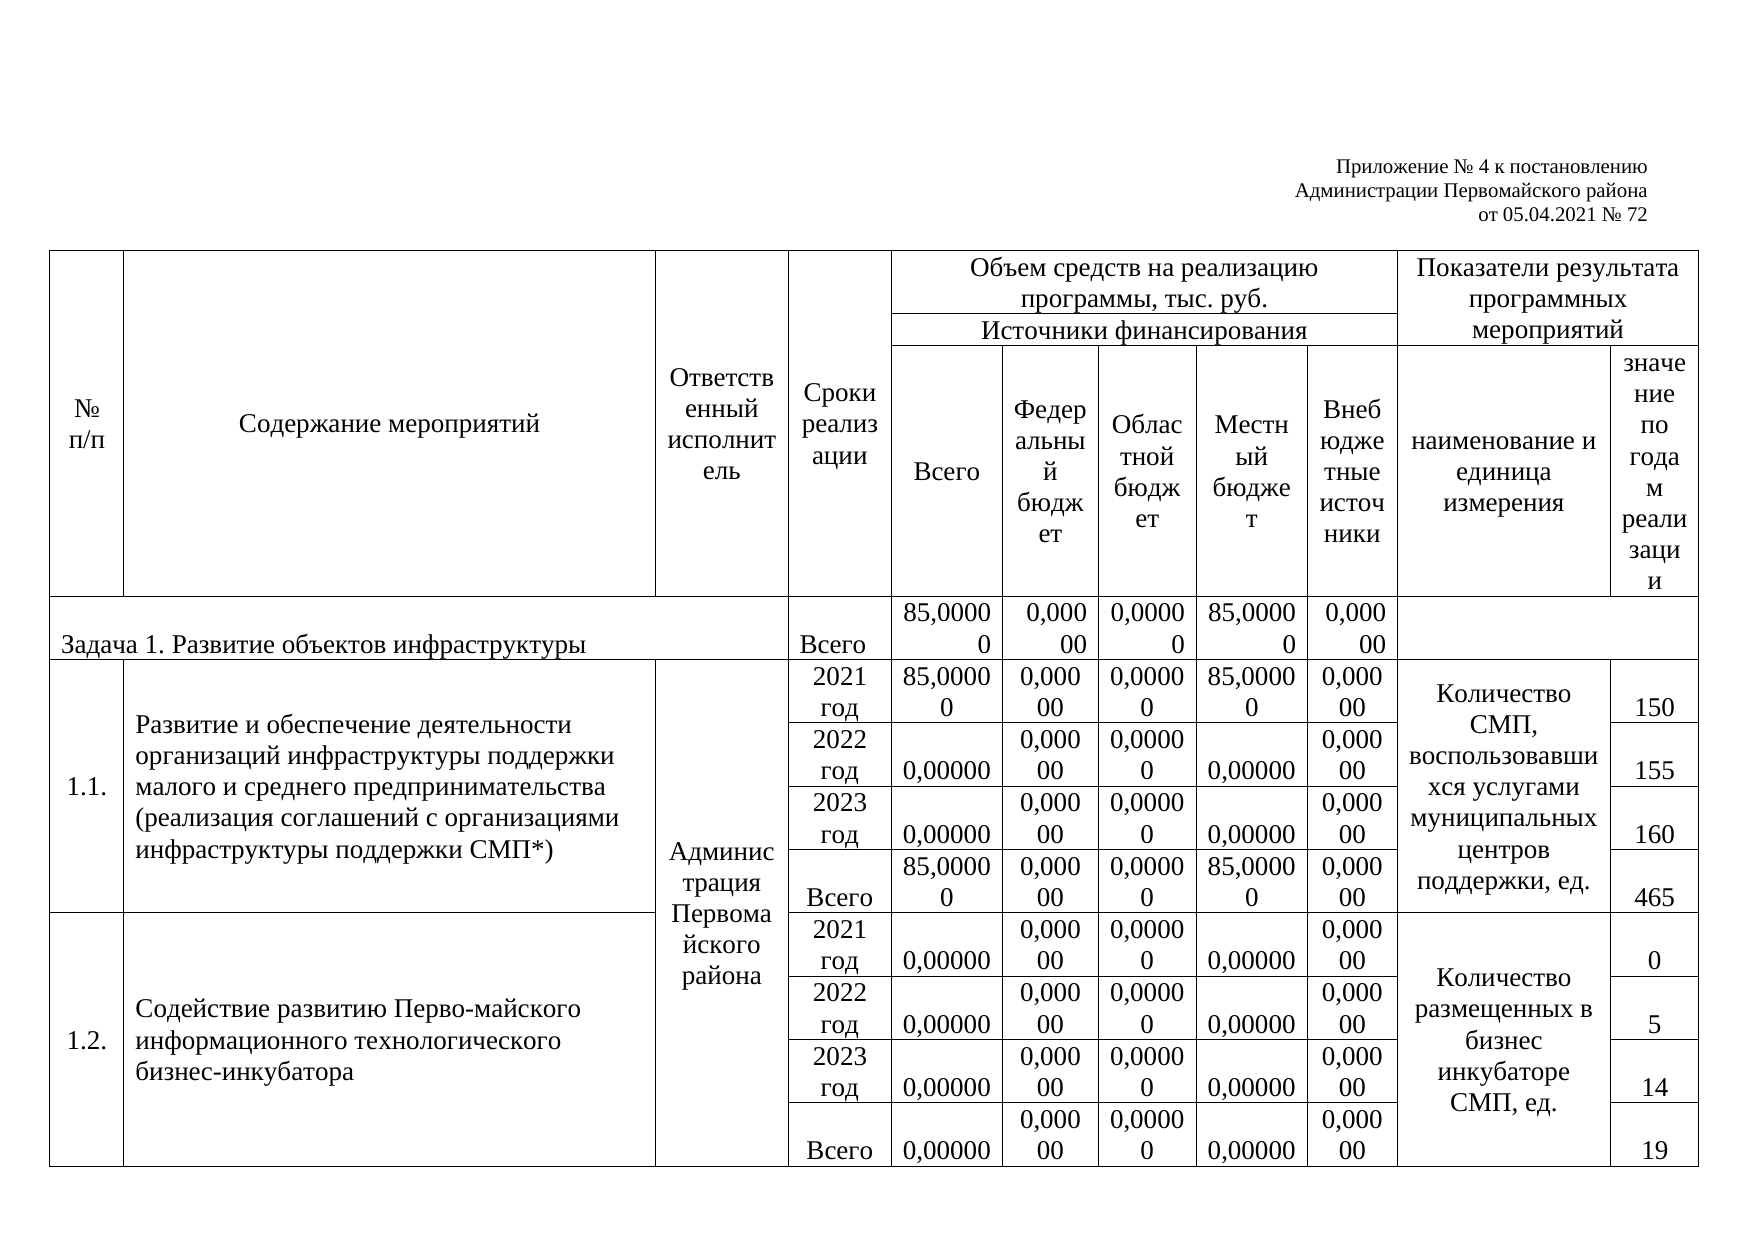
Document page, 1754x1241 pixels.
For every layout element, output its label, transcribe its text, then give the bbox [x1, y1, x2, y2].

table_cell Всего [789, 1103, 891, 1166]
table_cell 0,00000 [892, 723, 1002, 786]
table_cell 0,00000 [1003, 1103, 1098, 1166]
table_cell 2021 год [789, 913, 891, 976]
table_cell 0,00000 [1308, 787, 1397, 849]
table_cell 0,00000 [1099, 977, 1196, 1039]
table_cell 0,00000 [892, 787, 1002, 849]
table_cell 0,00000 [892, 1103, 1002, 1166]
table_cell 0,00000 [1003, 913, 1098, 976]
table_cell 0,00000 [1099, 787, 1196, 849]
table_cell 0,00000 [1003, 977, 1098, 1039]
table_cell 0,00000 [1003, 787, 1098, 849]
table_cell 85,00000 [892, 597, 1002, 659]
table_cell 0,00000 [1308, 723, 1397, 786]
table_header № п/п [50, 251, 123, 596]
table_cell 14 [1611, 1040, 1698, 1102]
table_cell [1398, 597, 1698, 659]
text от 05.04.2021 № 72 [94, 202, 1648, 226]
table_cell 0,00000 [1197, 913, 1307, 976]
table_cell 5 [1611, 977, 1698, 1039]
table_header Сроки реализации [789, 251, 891, 596]
table_cell 0,00000 [1003, 850, 1098, 912]
table_cell Областной бюджет [1099, 346, 1196, 596]
table_cell 0 [1611, 913, 1698, 976]
table_cell 0,00000 [1003, 660, 1098, 722]
table_cell 2023 год [789, 1040, 891, 1102]
table_cell 85,00000 [892, 850, 1002, 912]
table_cell 160 [1611, 787, 1698, 849]
table_cell Количество размещенных в бизнес инкубаторе СМП, ед. [1398, 913, 1610, 1166]
table_cell Внебюджетные источники [1308, 346, 1397, 596]
text Администрации Первомайского района [94, 178, 1648, 202]
table_cell 0,00000 [1308, 597, 1397, 659]
table_cell 85,00000 [1197, 660, 1307, 722]
table_cell 0,00000 [1308, 850, 1397, 912]
table_cell 0,00000 [1197, 1103, 1307, 1166]
table_cell 0,00000 [1099, 850, 1196, 912]
table_cell 0,00000 [1308, 1103, 1397, 1166]
table_cell 0,00000 [1197, 723, 1307, 786]
table_cell 0,00000 [1308, 660, 1397, 722]
table_cell 0,00000 [892, 977, 1002, 1039]
table_cell 19 [1611, 1103, 1698, 1166]
table_cell 0,00000 [1197, 977, 1307, 1039]
table_cell Всего [789, 850, 891, 912]
table_cell 85,00000 [1197, 850, 1307, 912]
table_cell 0,00000 [1308, 1040, 1397, 1102]
table_cell 0,00000 [892, 913, 1002, 976]
table_cell Местный бюджет [1197, 346, 1307, 596]
table_cell значение по годам реализации [1611, 346, 1698, 596]
table_cell 0,00000 [1197, 787, 1307, 849]
table_header Содержание мероприятий [124, 251, 655, 596]
table_cell 2023 год [789, 787, 891, 849]
table_cell 85,00000 [1197, 597, 1307, 659]
table_cell 0,00000 [1099, 723, 1196, 786]
table_cell 2021 год [789, 660, 891, 722]
table_cell 0,00000 [1099, 660, 1196, 722]
table_cell Развитие и обеспечение деятельности организаций инфраструктуры поддержки малого и среднего предпринимательства (реализация соглашений с организациями инфраструктуры поддержки СМП*) [124, 660, 655, 912]
table_cell 1.2. [50, 913, 123, 1166]
table_cell Количество СМП, воспользовавшихся услугами муниципальных центров поддержки, ед. [1398, 660, 1610, 912]
table_cell 0,00000 [892, 1040, 1002, 1102]
table_cell 2022 год [789, 977, 891, 1039]
table_cell 0,00000 [1197, 1040, 1307, 1102]
table_cell 0,00000 [1099, 1040, 1196, 1102]
table_cell 155 [1611, 723, 1698, 786]
table_cell 150 [1611, 660, 1698, 722]
table_cell 0,00000 [1003, 1040, 1098, 1102]
table_cell 0,00000 [1099, 597, 1196, 659]
table_cell Всего [892, 346, 1002, 596]
table_cell Задача 1. Развитие объектов инфраструктуры [50, 597, 788, 659]
table_header Объем средств на реализацию программы, тыс. руб. [892, 251, 1397, 313]
table_cell 0,00000 [1099, 1103, 1196, 1166]
table_cell Всего [789, 597, 891, 659]
table_header Показатели результата программных мероприятий [1398, 251, 1698, 345]
table_cell 1.1. [50, 660, 123, 912]
table_header Ответственный исполнитель [656, 251, 788, 596]
table_cell Содействие развитию Перво-майского информационного технологического бизнес-инкубатора [124, 913, 655, 1166]
table_cell Федеральный бюджет [1003, 346, 1098, 596]
table_cell 2022 год [789, 723, 891, 786]
table_cell Источники финансирования [892, 314, 1397, 345]
table_cell 85,00000 [892, 660, 1002, 722]
table_cell 0,00000 [1099, 913, 1196, 976]
table_cell Администрация Первомайского района [656, 660, 788, 1166]
table_cell 0,00000 [1308, 913, 1397, 976]
text Приложение № 4 к постановлению [94, 153, 1648, 178]
table_cell 465 [1611, 850, 1698, 912]
table_cell 0,00000 [1003, 723, 1098, 786]
table_cell 0,00000 [1003, 597, 1098, 659]
table_cell 0,00000 [1308, 977, 1397, 1039]
table_cell наименование и единица измерения [1398, 346, 1610, 596]
